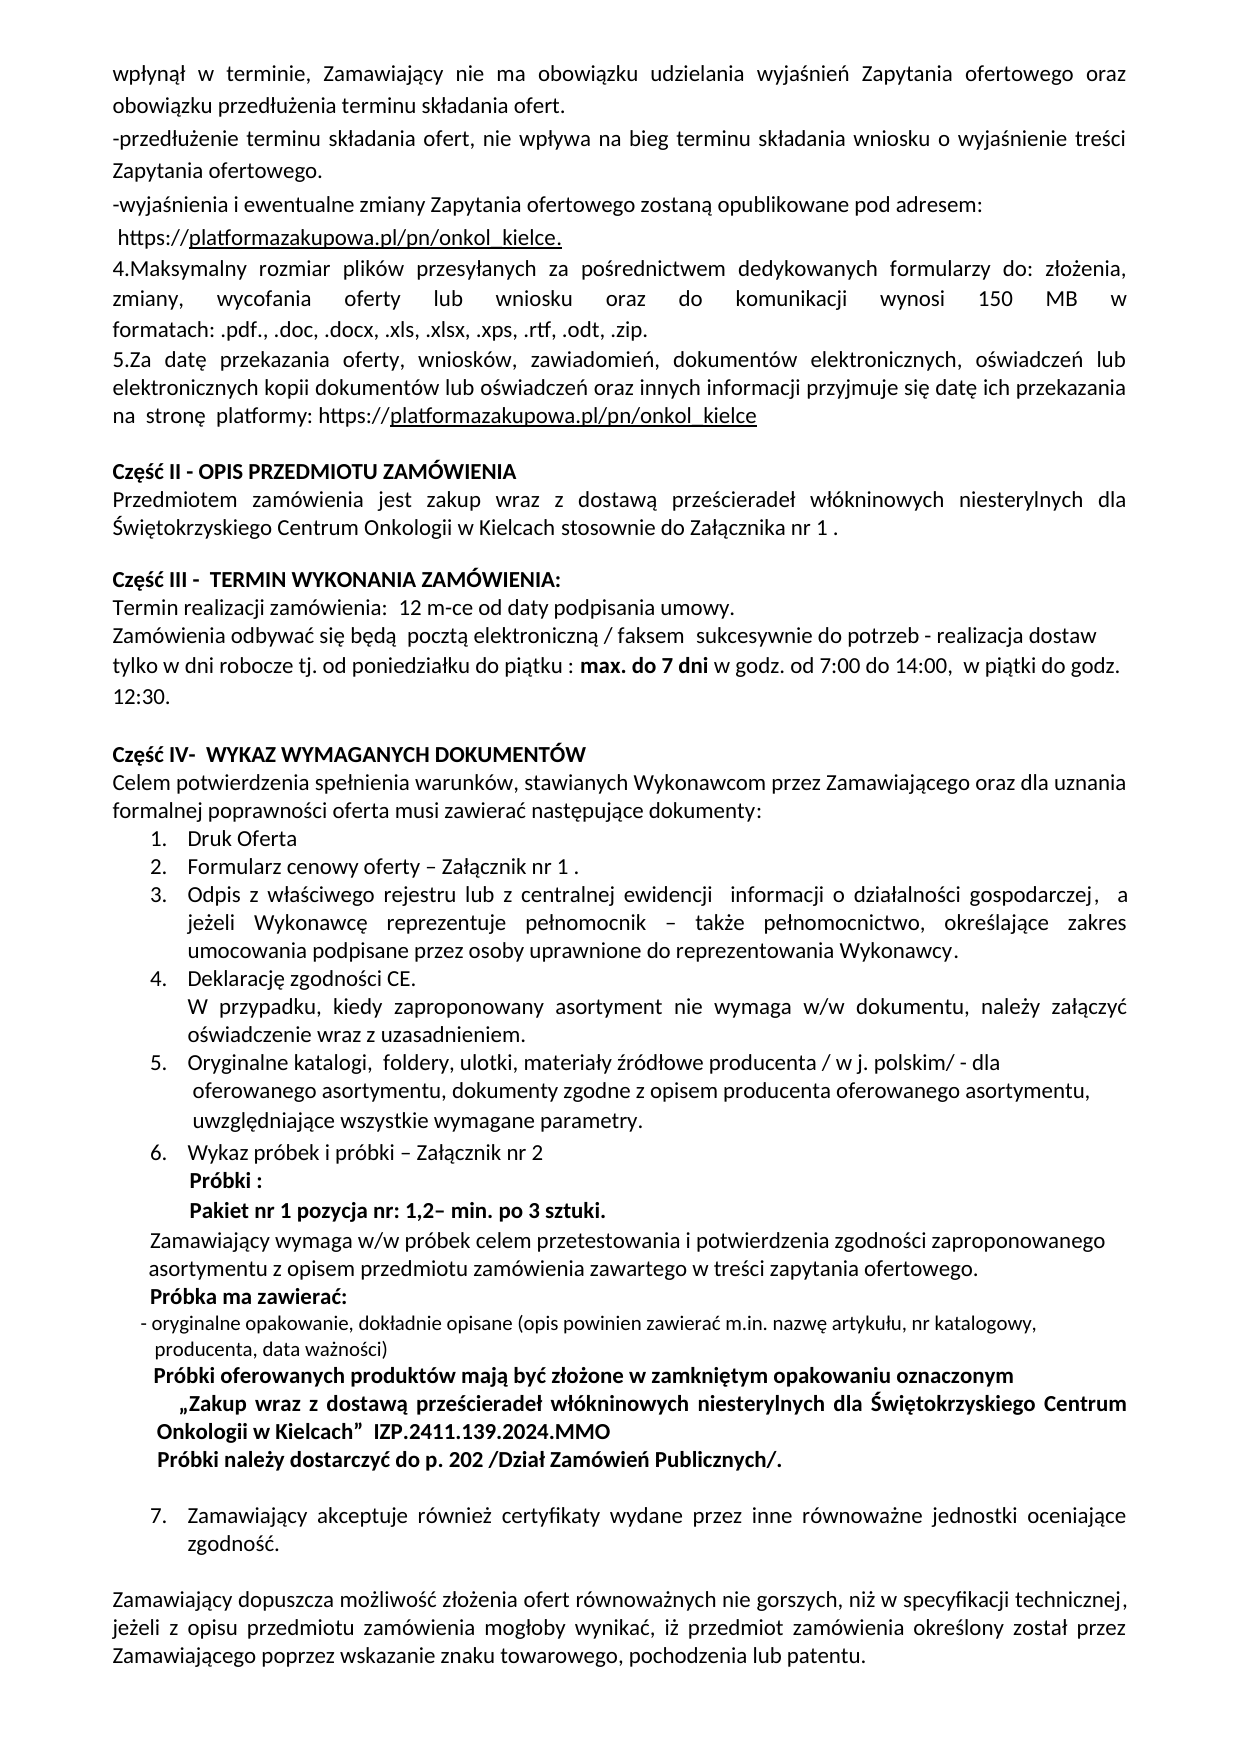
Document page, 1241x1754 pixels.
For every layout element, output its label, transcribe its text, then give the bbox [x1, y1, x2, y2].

text https://platformazakupowa.pl/pn/onkol_kielce. [112, 223, 1128, 251]
text Próbki : [112, 1166, 1128, 1194]
text Część IV- WYKAZ WYMAGANYCH DOKUMENTÓW [112, 740, 1128, 768]
text 5.Za datę przekazania oferty, wniosków, zawiadomień, dokumentów elektronicznych, oświadczeń lub elektronicznych kopii dokumentów lub oświadczeń oraz innych informacji przyjmuje się datę ich przekazania na stronę platformy: https://platformazakupowa.pl/pn/onkol_kielce [112, 345, 1128, 429]
list Zamawiający akceptuje również certyfikaty wydane przez inne równoważne jednostki oceniające zgodność. [150, 1501, 1128, 1557]
text -przedłużenie terminu składania ofert, nie wpływa na bieg terminu składania wniosku o wyjaśnienie treści Zapytania ofertowego. [112, 124, 1128, 185]
list Odpis z właściwego rejestru lub z centralnej ewidencji informacji o działalności gospodarczej, a jeżeli Wykonawcę reprezentuje pełnomocnik – także pełnomocnictwo, określające zakres umocowania podpisane przez osoby uprawnione do reprezentowania Wykonawcy. [150, 880, 1128, 964]
text - oryginalne opakowanie, dokładnie opisane (opis powinien zawierać m.in. nazwę artykułu, nr katalogowy, [112, 1310, 1128, 1336]
text Część III - TERMIN WYKONANIA ZAMÓWIENIA: [112, 565, 1128, 593]
list „Zakup wraz z dostawą prześcieradeł włókninowych niesterylnych dla Świętokrzyskiego Centrum Onkologii w Kielcach” IZP.2411.139.2024.MMO [112, 1389, 1128, 1445]
list Druk Oferta [150, 824, 1128, 852]
text -wyjaśnienia i ewentualne zmiany Zapytania ofertowego zostaną opublikowane pod adresem: [112, 190, 1128, 218]
text uwzględniające wszystkie wymagane parametry. [187, 1107, 1128, 1134]
text Zamówienia odbywać się będą pocztą elektroniczną / faksem sukcesywnie do potrzeb - realizacja dostaw tylko w dni robocze tj. od poniedziałku do piątku : max. do 7 dni w godz. od 7:00 do 14:00, w piątki do godz. 12:30. [112, 621, 1128, 710]
text producenta, data ważności) [112, 1336, 1128, 1361]
list W przypadku, kiedy zaproponowany asortyment nie wymaga w/w dokumentu, należy załączyć oświadczenie wraz z uzasadnieniem. [187, 992, 1128, 1048]
text Pakiet nr 1 pozycja nr: 1,2– min. po 3 sztuki. [112, 1196, 1128, 1224]
text oferowanego asortymentu, dokumenty zgodne z opisem producenta oferowanego asortymentu, [187, 1076, 1128, 1104]
text asortymentu z opisem przedmiotu zamówienia zawartego w treści zapytania ofertowego. [112, 1254, 1128, 1282]
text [112, 59, 1128, 119]
list Wykaz próbek i próbki – Załącznik nr 2 [150, 1138, 1128, 1166]
list Oryginalne katalogi, foldery, ulotki, materiały źródłowe producenta / w j. polskim/ - dla [150, 1048, 1128, 1076]
text Celem potwierdzenia spełnienia warunków, stawianych Wykonawcom przez Zamawiającego oraz dla uznania formalnej poprawności oferta musi zawierać następujące dokumenty: [112, 768, 1128, 824]
text Termin realizacji zamówienia: 12 m-ce od daty podpisania umowy. [112, 593, 1128, 621]
text 4.Maksymalny rozmiar plików przesyłanych za pośrednictwem dedykowanych formularzy do: złożenia, zmiany, wycofania oferty lub wniosku oraz do komunikacji wynosi 150 MB w formatach: .pdf., .doc, .docx, .xls, .xlsx, .xps, .rtf, .odt, .zip. [112, 254, 1128, 343]
text Zamawiający wymaga w/w próbek celem przetestowania i potwierdzenia zgodności zaproponowanego [112, 1226, 1128, 1254]
list Deklarację zgodności CE. [150, 964, 1128, 992]
list Formularz cenowy oferty – Załącznik nr 1 . [150, 852, 1128, 880]
list Próbki należy dostarczyć do p. 202 /Dział Zamówień Publicznych/. [112, 1445, 1128, 1473]
text Część II - OPIS PRZEDMIOTU ZAMÓWIENIA [112, 457, 1128, 485]
text Próbka ma zawierać: [112, 1282, 1128, 1310]
text Przedmiotem zamówienia jest zakup wraz z dostawą prześcieradeł włókninowych niesterylnych dla Świętokrzyskiego Centrum Onkologii w Kielcach stosownie do Załącznika nr 1 . [112, 485, 1128, 541]
list Próbki oferowanych produktów mają być złożone w zamkniętym opakowaniu oznaczonym [112, 1361, 1128, 1389]
text Zamawiający dopuszcza możliwość złożenia ofert równoważnych nie gorszych, niż w specyfikacji technicznej, jeżeli z opisu przedmiotu zamówienia mogłoby wynikać, iż przedmiot zamówienia określony został przez Zamawiającego poprzez wskazanie znaku towarowego, pochodzenia lub patentu. [112, 1585, 1128, 1669]
